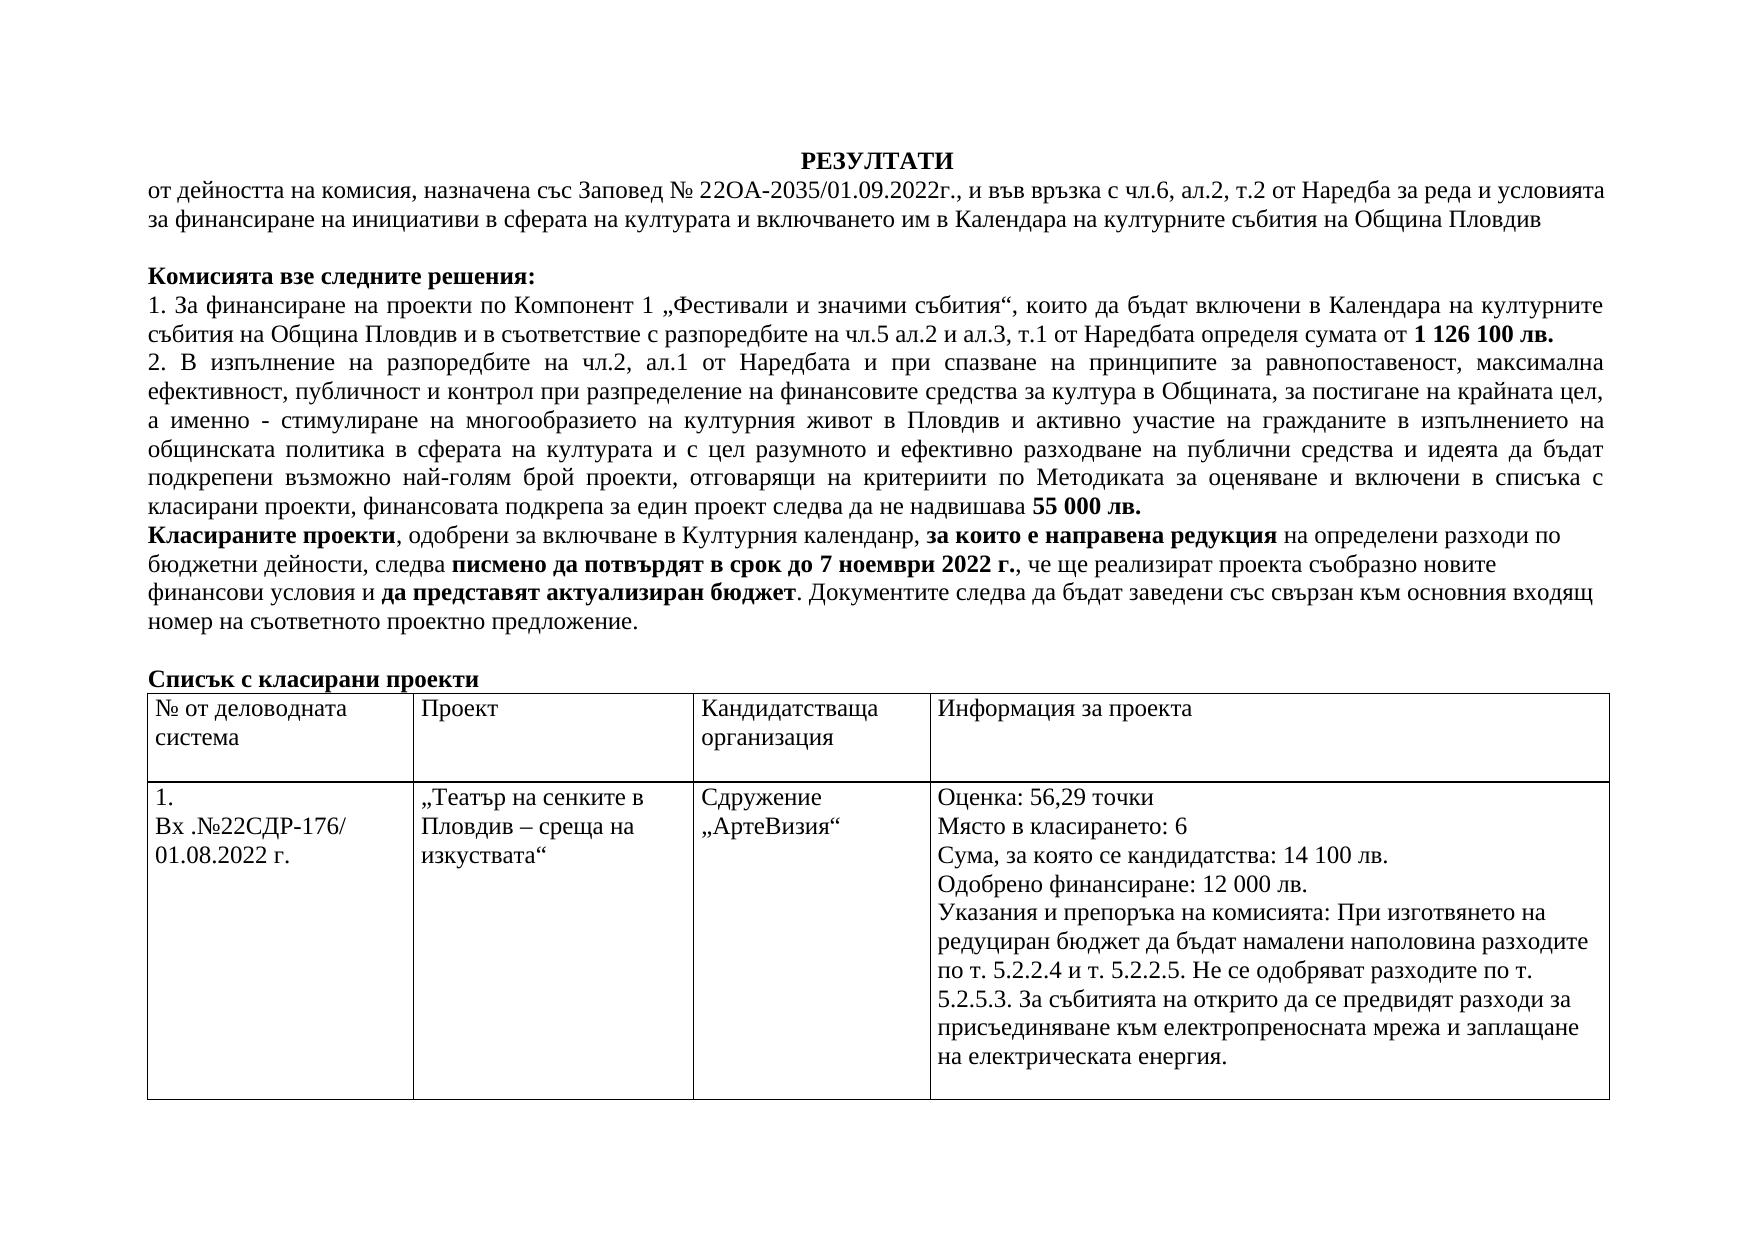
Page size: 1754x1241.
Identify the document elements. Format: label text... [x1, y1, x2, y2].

table_header Кандидатстваща организация [694, 694, 930, 781]
text РЕЗУЛТАТИ [148, 146, 1606, 175]
text 2. В изпълнение на разпоредбите на чл.2, ал.1 от Наредбата и при спазване на принципите за равнопоставеност, максимална ефективност, публичност и контрол при разпределение на финансовите средства за култура в Общината, за постигане на крайната цел, а именно - стимулиране на многообразието на културния живот в Пловдив и активно участие на гражданите в изпълнението на общинската политика в сферата на културата и с цел разумното и ефективно разходване на публични средства и идеята да бъдат подкрепени възможно най-голям брой проекти, отговарящи на критериити по Методиката за оценяване и включени в списъка с класирани проекти, финансовата подкрепа за един проект следва да не надвишава 55 000 лв. [148, 347, 1606, 520]
table_cell 1. Вх .№22СДР-176/ 01.08.2022 г. [148, 783, 413, 1099]
table_header Проект [414, 694, 693, 781]
text от дейността на комисия, назначена със Заповед № 22ОА-2035/01.09.2022г., и във връзка с чл.6, ал.2, т.2 от Наредба за реда и условията за финансиране на инициативи в сферата на културата и включването им в Календара на културните събития на Община Пловдив [148, 175, 1606, 232]
text Комисията взе следните решения: [148, 261, 1606, 290]
text 1. За финансиране на проекти по Компонент 1 „Фестивали и значими събития“, които да бъдат включени в Календара на културните събития на Община Пловдив и в съответствие с разпоредбите на чл.5 ал.2 и ал.3, т.1 от Наредбата определя сумата от 1 126 100 лв. [148, 290, 1606, 347]
table_header № от деловодната система [148, 694, 413, 781]
table_cell Оценка: 56,29 точки Място в класирането: 6 Сума, за която се кандидатства: 14 100 лв. Одобрено финансиране: 12 000 лв. Указания и препоръка на комисията: При изготвянето на редуциран бюджет да бъдат намалени наполовина разходите по т. 5.2.2.4 и т. 5.2.2.5. Не се одобряват разходите по т. 5.2.5.3. За събитията на открито да се предвидят разходи за присъединяване към електропреносната мрежа и заплащане на електрическата енергия. [931, 783, 1609, 1099]
text Класираните проекти, одобрени за включване в Културния календанр, за които е направена редукция на определени разходи по бюджетни дейности, следва писмено да потвърдят в срок до 7 ноември 2022 г., че ще реализират проекта съобразно новите финансови условия и да представят актуализиран бюджет. Документите следва да бъдат заведени със свързан към основния входящ номер на съответното проектно предложение. [148, 520, 1606, 635]
table_cell Сдружение „АртеВизия“ [694, 783, 930, 1099]
table_cell „Tеатър на сенките в Пловдив – среща на изкуствата“ [414, 783, 693, 1099]
table_header Информация за проекта [931, 694, 1609, 781]
text Списък с класирани проекти [148, 664, 1606, 692]
